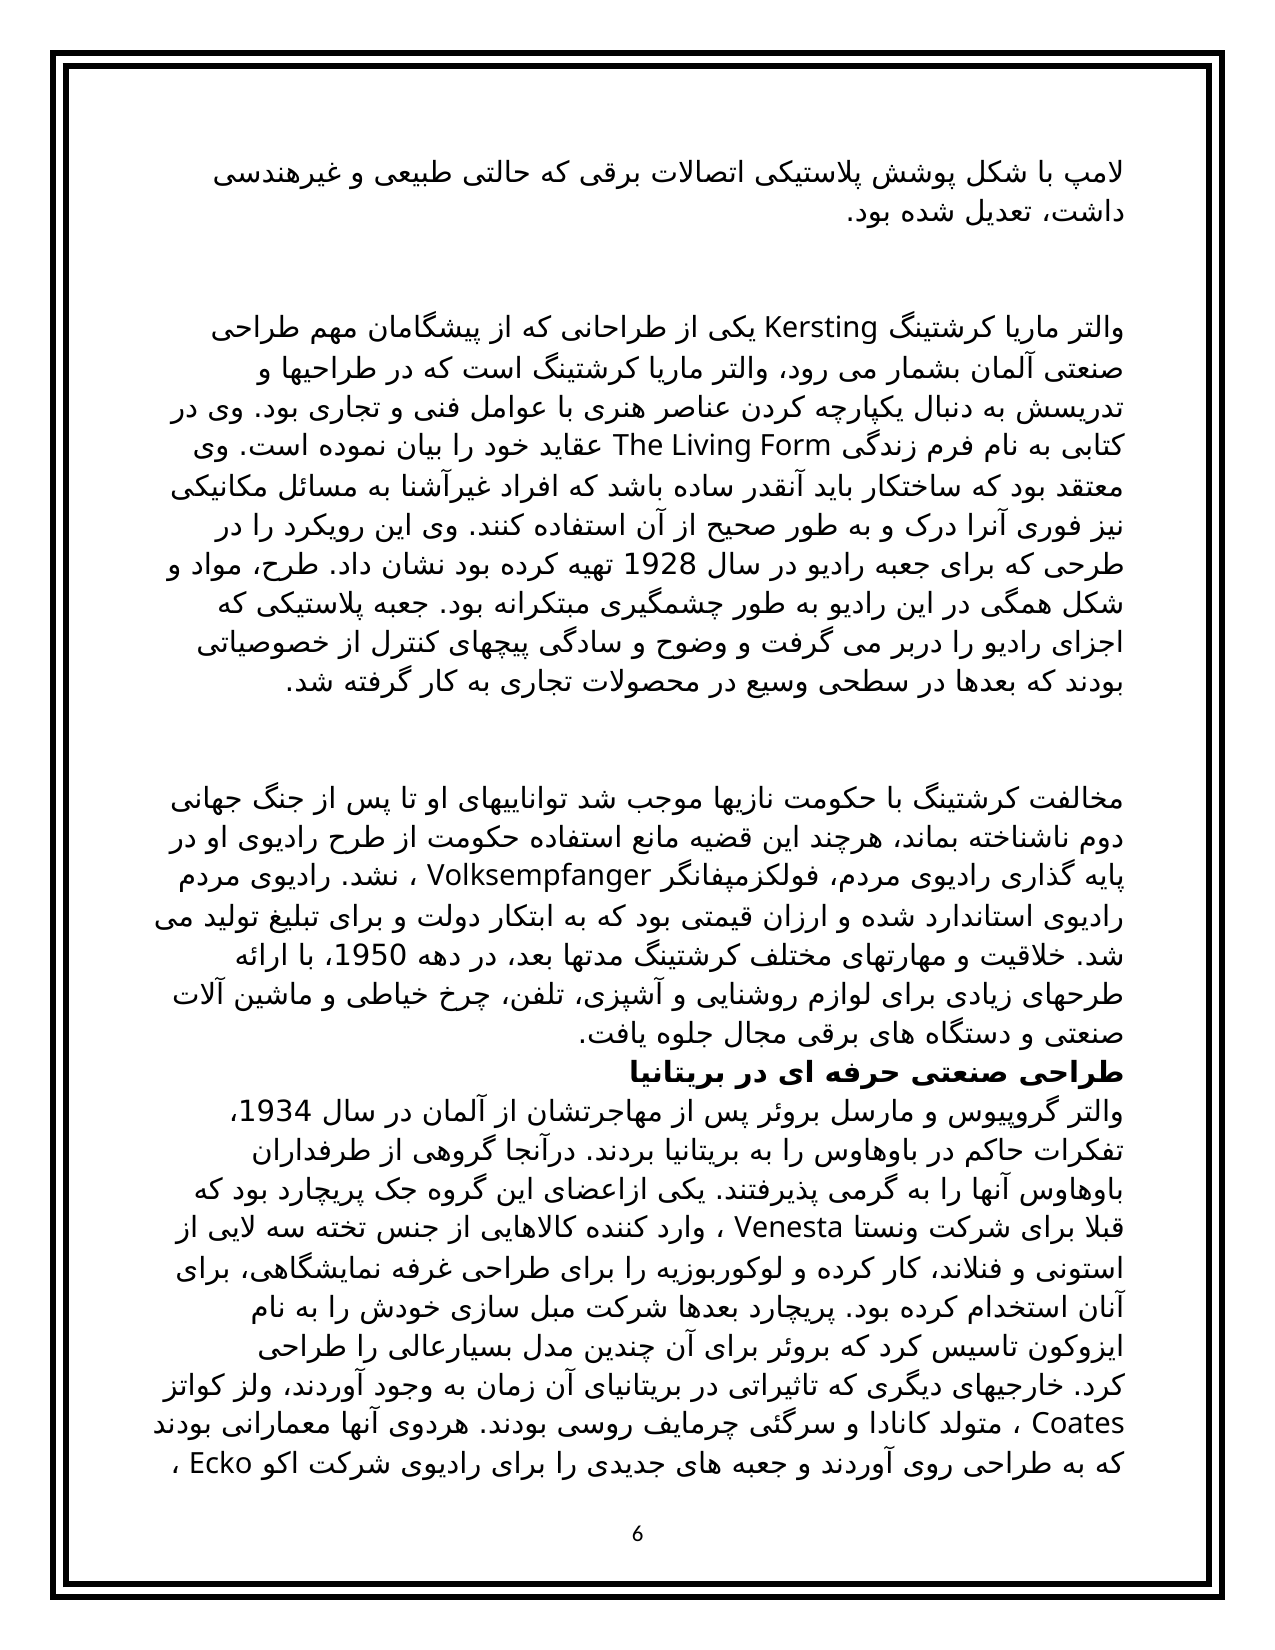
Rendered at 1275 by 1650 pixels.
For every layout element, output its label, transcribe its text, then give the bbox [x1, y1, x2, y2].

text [150, 150, 1125, 228]
text مخالفت کرشتینگ با حکومت نازیها موجب شد تواناییهای او تا پس از جنگ جهانی دوم ناشناخته بماند، هرچند این قضیه مانع استفاده حکومت از طرح رادیوی او در پایه گذاری رادیوی مردم، فولکزمپفانگر Volksempfanger ، نشد. رادیوی مردم رادیوی استاندارد شده و ارزان قیمتی بود که به ابتکار دولت و برای تبلیغ تولید می شد. خلاقیت و مهارتهای مختلف کرشتینگ مدتها بعد، در دهه 1950، با ارائه طرحهای زیادی برای لوازم روشنایی و آشپزی، تلفن، چرخ خیاطی و ماشین آلات صنعتی و دستگاه های برقی مجال جلوه یافت. [150, 776, 1125, 1050]
text والتر ماریا کرشتینگ Kersting یکی از طراحانی که از پیشگامان مهم طراحی صنعتی آلمان بشمار می رود، والتر ماریا کرشتینگ است که در طراحیها و تدریسش به دنبال یکپارچه کردن عناصر هنری با عوامل فنی و تجاری بود. وی در کتابی به نام فرم زندگی The Living Form عقاید خود را بیان نموده است. وی معتقد بود که ساختکار باید آنقدر ساده باشد که افراد غیرآشنا به مسائل مکانیکی نیز فوری آنرا درک و به طور صحیح از آن استفاده کنند. وی این رویکرد را در طرحی که برای جعبه رادیو در سال 1928 تهیه کرده بود نشان داد. طرح، مواد و شکل همگی در این رادیو به طور چشمگیری مبتکرانه بود. جعبه پلاستیکی که اجزای رادیو را دربر می گرفت و وضوح و سادگی پیچهای کنترل از خصوصیاتی بودند که بعدها در سطحی وسیع در محصولات تجاری به کار گرفته شد. [150, 306, 1125, 698]
text طراحی صنعتی حرفه ای در بریتانیا [150, 1050, 1125, 1089]
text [150, 1089, 1125, 1482]
